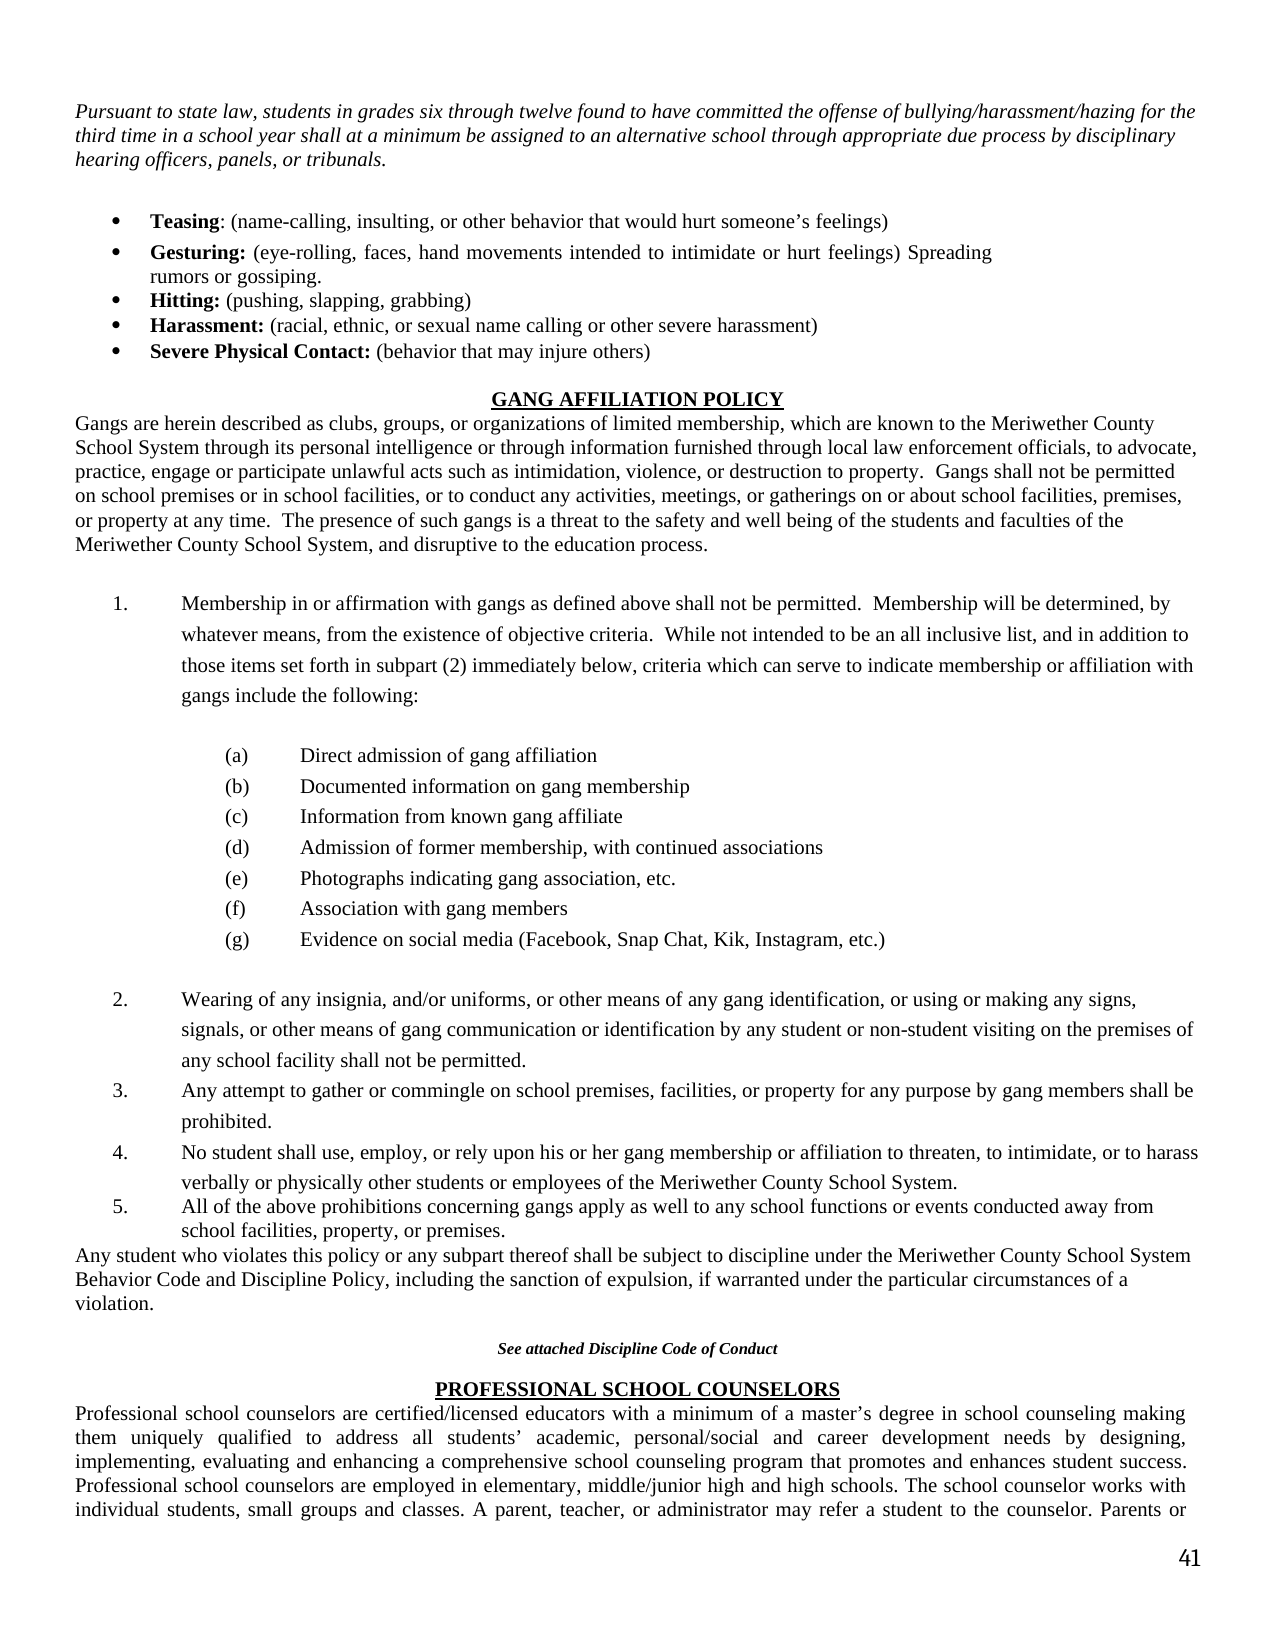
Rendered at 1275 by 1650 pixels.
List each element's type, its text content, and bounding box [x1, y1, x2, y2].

list Wearing of any insignia, and/or uniforms, or other means of any gang identification, or using or making any signs, signals, or other means of gang communication or identification by any student or non-student visiting on the premises of any school facility shall not be permitted. [112, 1155, 1200, 1247]
list Photographs indicating gang association, etc. [225, 976, 1200, 1006]
list Direct admission of gang affiliation [225, 736, 1200, 767]
text Pursuant to state law, students in grades six through twelve found to have committed the offense of bullying/harassment/hazing for the third time in a school year shall at a minimum be assigned to an alternative school through appropriate due process by disciplinary hearing officers, panels, or tribunals. [75, 75, 1200, 171]
list All of the above prohibitions concerning gangs apply as well to any school functions or events conducted away from school facilities, property, or premises. [112, 1457, 1200, 1505]
list Information from known gang affiliate [225, 856, 1200, 887]
list Hitting: (pushing, slapping, grabbing) [112, 288, 1200, 313]
list Any attempt to gather or commingle on school premises, facilities, or property for any purpose by gang members shall be prohibited. [112, 1276, 1200, 1337]
list Admission of former membership, with continued associations [225, 916, 1200, 946]
text Gangs are herein described as clubs, groups, or organizations of limited membership, which are known to the Meriwether County School System through its personal intelligence or through information furnished through local law enforcement officials, to advocate, practice, engage or participate unlawful acts such as intimidation, violence, or destruction to property. Gangs shall not be permitted on school premises or in school facilities, or to conduct any activities, meetings, or gatherings on or about school facilities, premises, or property at any time. The presence of such gangs is a threat to the safety and well being of the students and faculties of the Meriwether County School System, and disruptive to the education process. [75, 411, 1200, 556]
list Membership in or affirmation with gangs as defined above shall not be permitted. Membership will be determined, by whatever means, from the existence of objective criteria. While not intended to be an all inclusive list, and in addition to those items set forth in subpart (2) immediately below, criteria which can serve to indicate membership or affiliation with gangs include the following: [112, 585, 1200, 707]
list Gesturing: (eye-rolling, faces, hand movements intended to intimidate or hurt feelings) Spreading rumors or gossiping. [112, 240, 993, 288]
list Association with gang members [225, 1035, 1200, 1066]
list Harassment: (racial, ethnic, or sexual name calling or other severe harassment) [112, 313, 1200, 338]
list Severe Physical Contact: (behavior that may injure others) [112, 338, 1200, 363]
list No student shall use, employ, or rely upon his or her gang membership or affiliation to threaten, to intimidate, or to harass verbally or physically other students or employees of the Meriwether County School System. [112, 1366, 1200, 1428]
list Teasing: (name-calling, insulting, or other behavior that would hurt someone’s feelings) [112, 209, 993, 233]
text GANG AFFILIATION POLICY [75, 387, 1200, 411]
list Documented information on gang membership [225, 796, 1200, 827]
list Evidence on social media (Facebook, Snap Chat, Kik, Instagram, etc.) [225, 1095, 1200, 1126]
